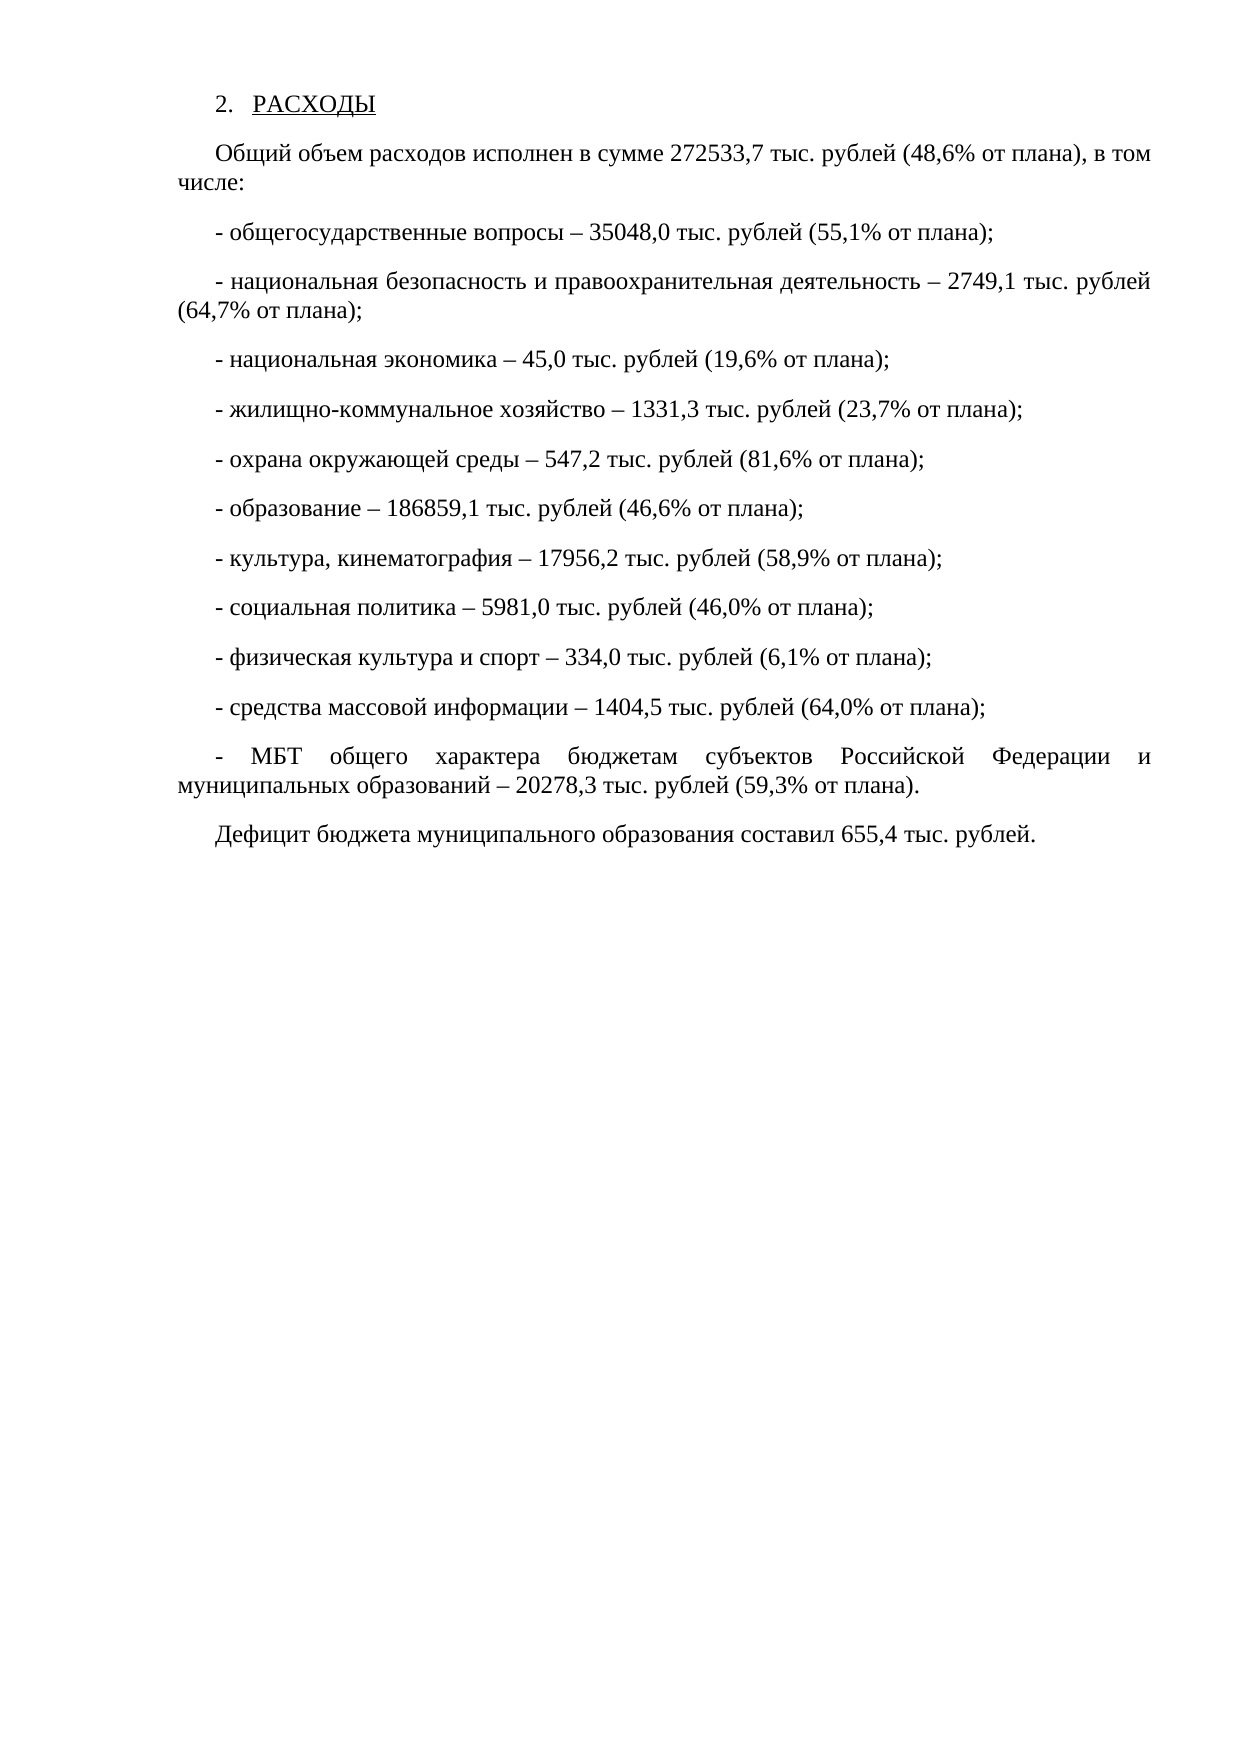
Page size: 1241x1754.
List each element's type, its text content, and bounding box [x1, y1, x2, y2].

text Дефицит бюджета муниципального образования составил 655,4 тыс. рублей. [177, 819, 1152, 848]
list РАСХОДЫ [215, 89, 1152, 117]
text - социальная политика – 5981,0 тыс. рублей (46,0% от плана); [177, 592, 1152, 621]
text - культура, кинематография – 17956,2 тыс. рублей (58,9% от плана); [177, 543, 1152, 572]
text - национальная экономика – 45,0 тыс. рублей (19,6% от плана); [177, 344, 1152, 373]
text - общегосударственные вопросы – 35048,0 тыс. рублей (55,1% от плана); [177, 217, 1152, 245]
text - физическая культура и спорт – 334,0 тыс. рублей (6,1% от плана); [177, 642, 1152, 671]
text - средства массовой информации – 1404,5 тыс. рублей (64,0% от плана); [177, 692, 1152, 720]
text - охрана окружающей среды – 547,2 тыс. рублей (81,6% от плана); [177, 444, 1152, 472]
text - МБТ общего характера бюджетам субъектов Российской Федерации и муниципальных образований – 20278,3 тыс. рублей (59,3% от плана). [177, 741, 1152, 799]
text Общий объем расходов исполнен в сумме 272533,7 тыс. рублей (48,6% от плана), в том числе: [177, 138, 1152, 196]
text - национальная безопасность и правоохранительная деятельность – 2749,1 тыс. рублей (64,7% от плана); [177, 266, 1152, 324]
text - жилищно-коммунальное хозяйство – 1331,3 тыс. рублей (23,7% от плана); [177, 394, 1152, 423]
text - образование – 186859,1 тыс. рублей (46,6% от плана); [177, 493, 1152, 522]
